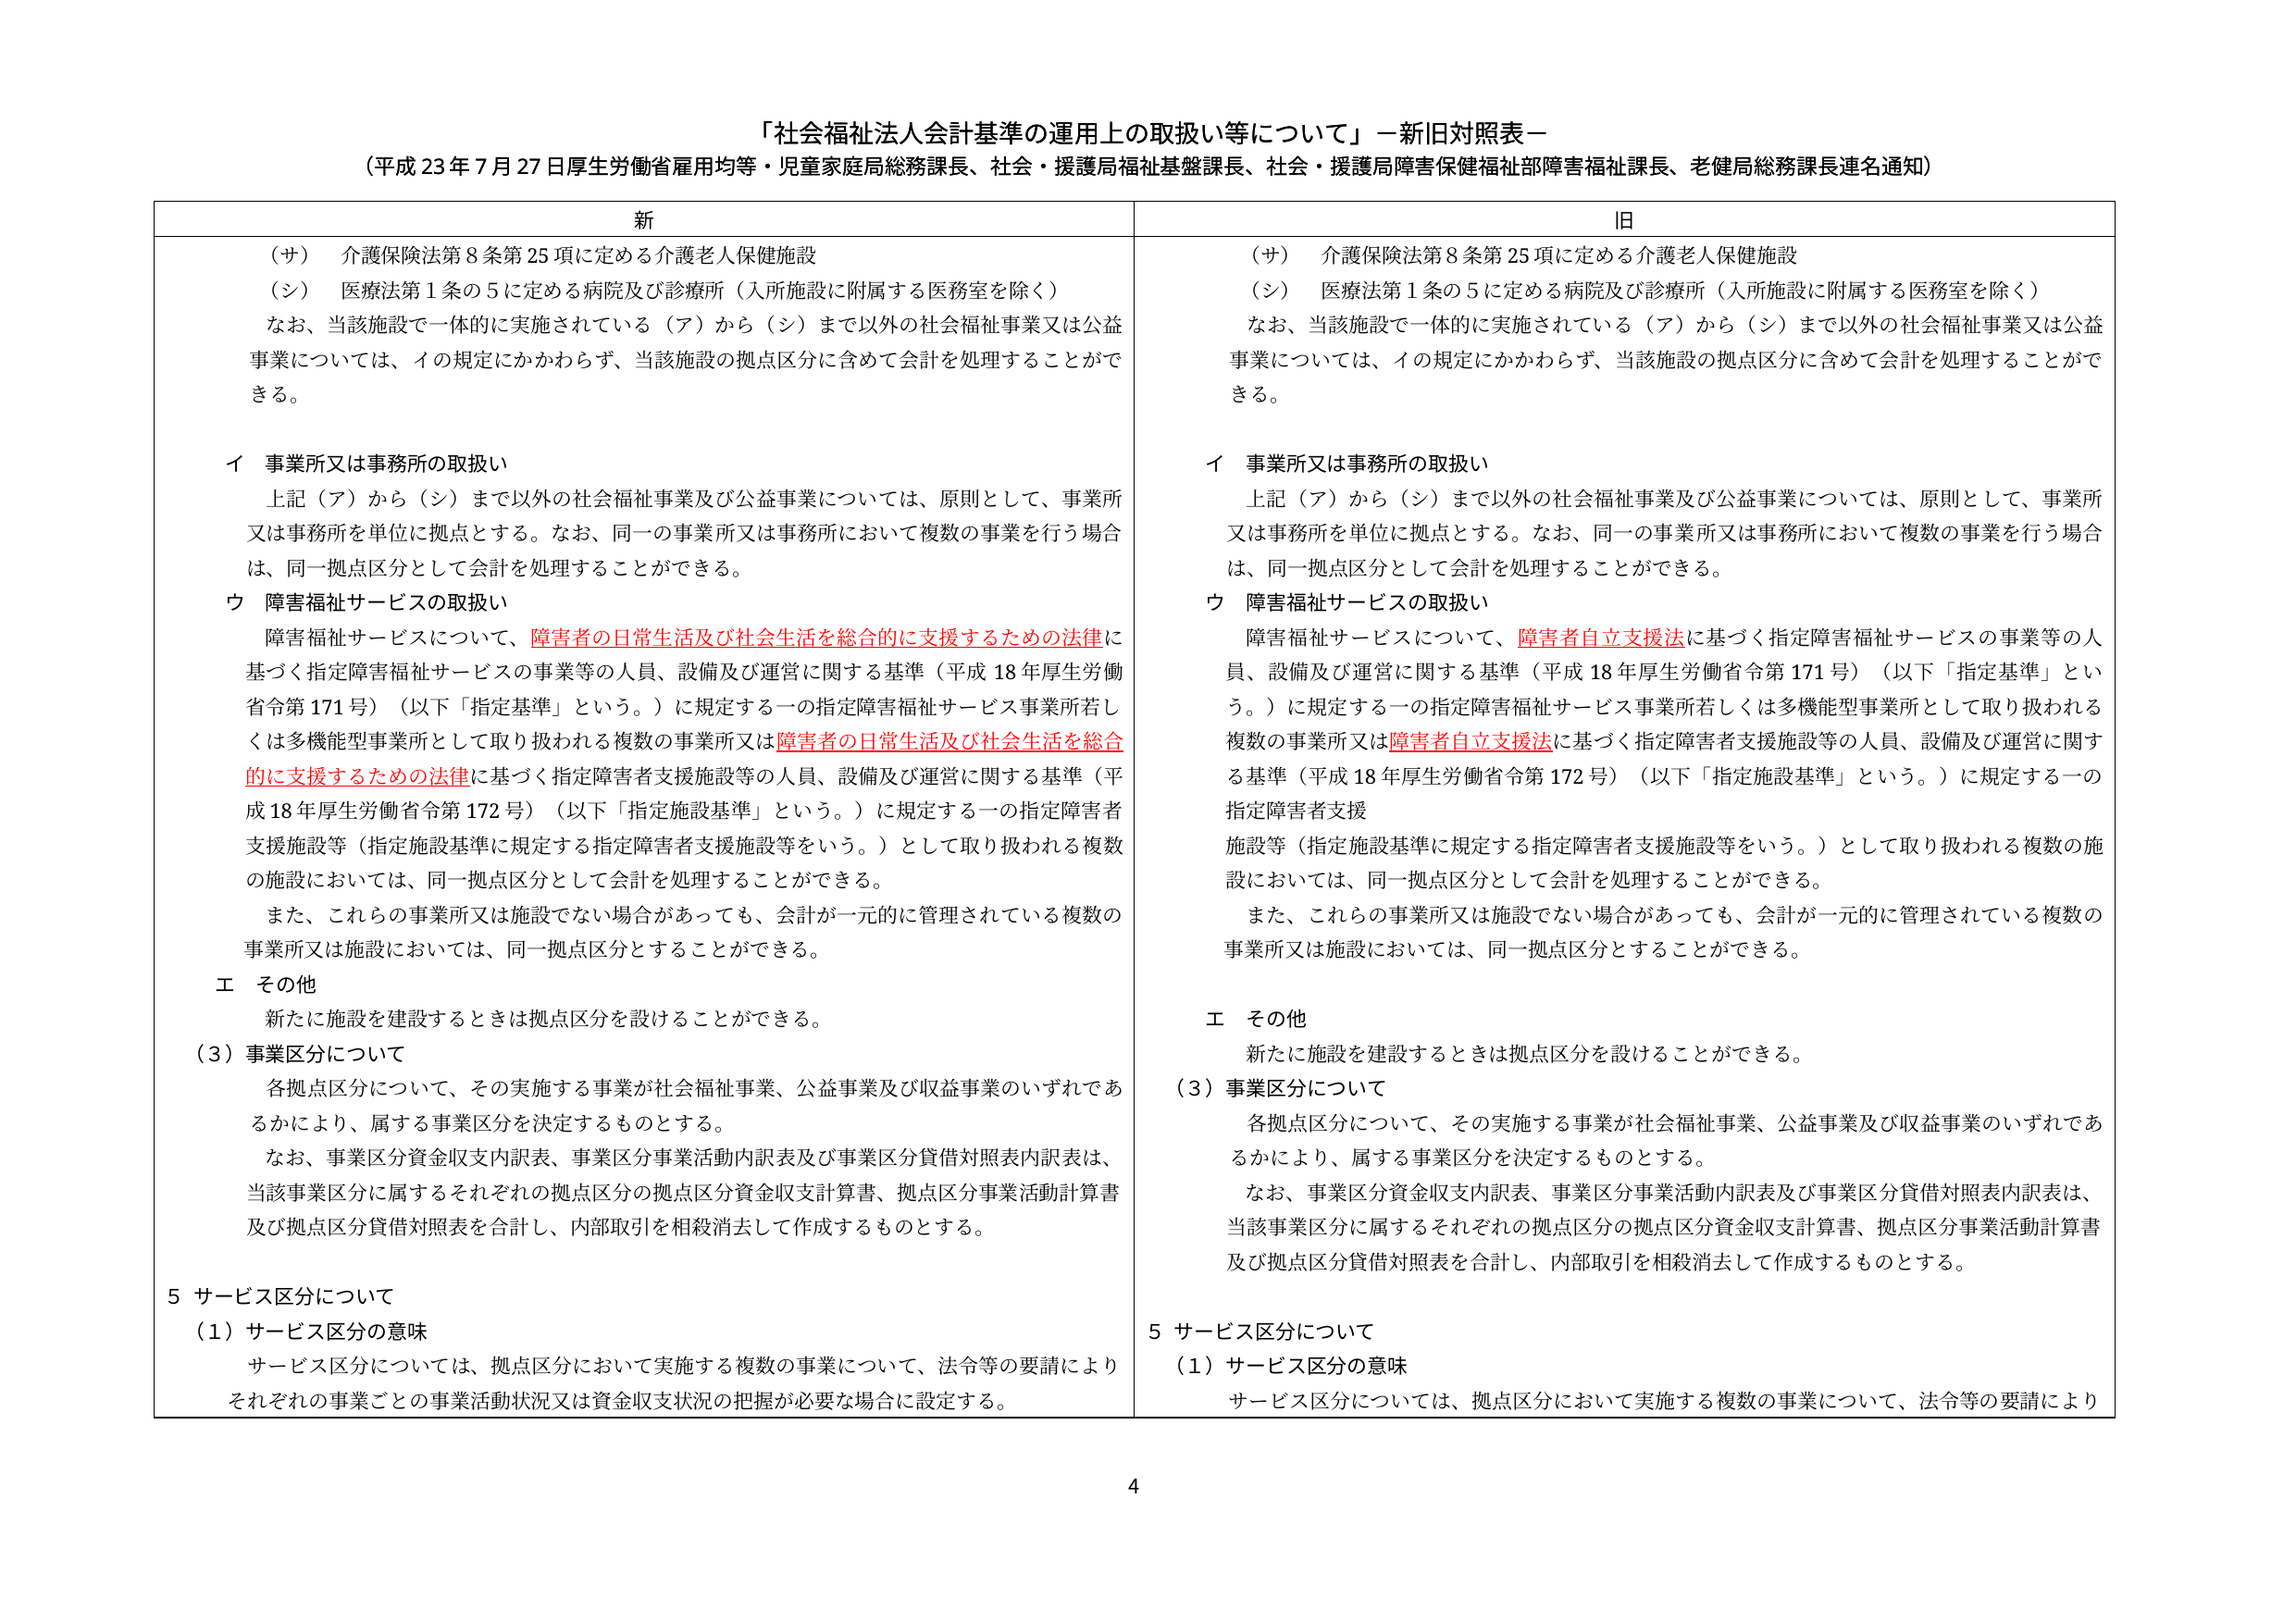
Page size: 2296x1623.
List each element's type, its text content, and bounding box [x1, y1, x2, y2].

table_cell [1135, 237, 2115, 1417]
table_header 新 [155, 202, 1134, 236]
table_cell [155, 237, 1134, 1417]
table_header 旧 [1135, 202, 2115, 236]
